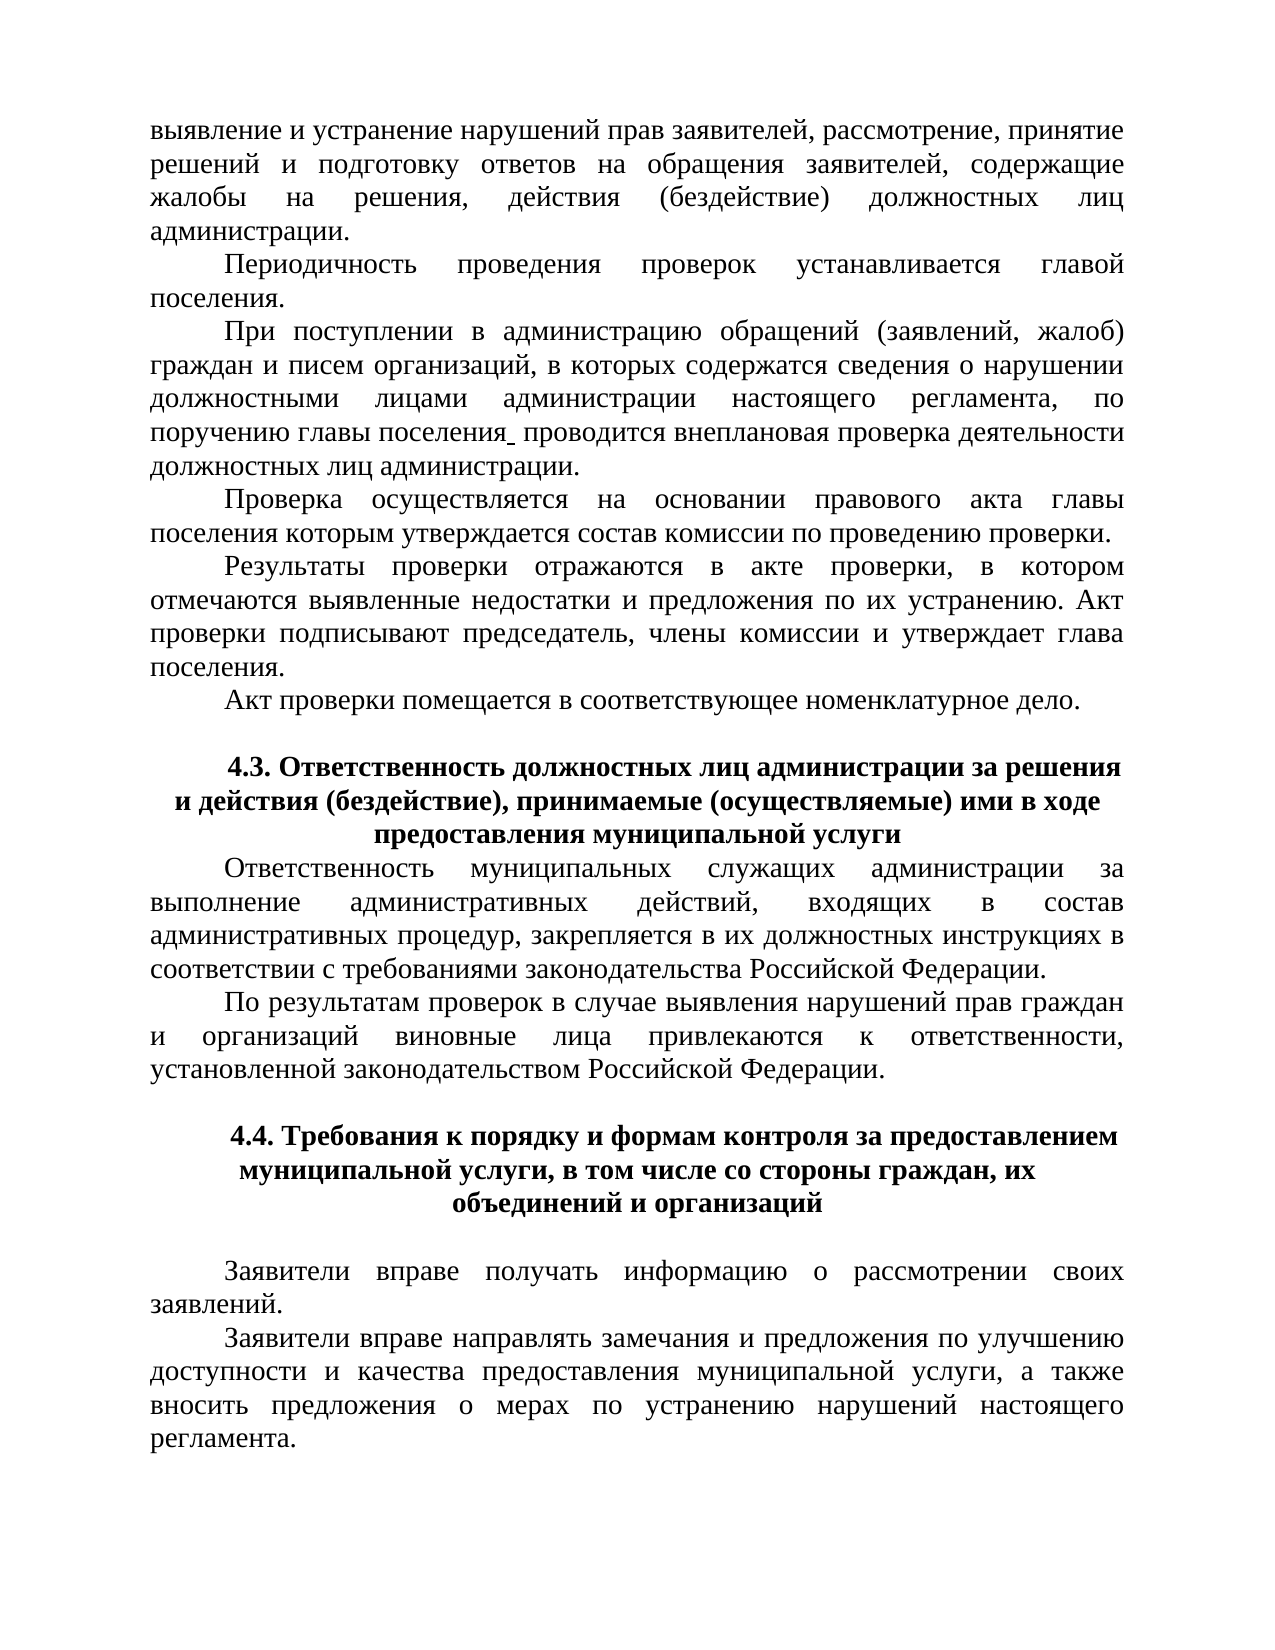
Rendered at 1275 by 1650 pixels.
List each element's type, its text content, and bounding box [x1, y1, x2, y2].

text По результатам проверок в случае выявления нарушений прав граждан и организаций виновные лица привлекаются к ответственности, установленной законодательством Российской Федерации. [150, 984, 1125, 1085]
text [150, 112, 1125, 246]
text Заявители вправе направлять замечания и предложения по улучшению доступности и качества предоставления муниципальной услуги, а также вносить предложения о мерах по устранению нарушений настоящего регламента. [150, 1320, 1125, 1454]
text Заявители вправе получать информацию о рассмотрении своих заявлений. [150, 1253, 1125, 1320]
text Периодичность проведения проверок устанавливается главой поселения. [150, 246, 1125, 313]
text 4.4. Требования к порядку и формам контроля за предоставлением муниципальной услуги, в том числе со стороны граждан, их объединений и организаций [150, 1118, 1125, 1219]
text Ответственность муниципальных служащих администрации за выполнение административных действий, входящих в состав административных процедур, закрепляется в их должностных инструкциях в соответствии с требованиями законодательства Российской Федерации. [150, 850, 1125, 984]
text Акт проверки помещается в соответствующее номенклатурное дело. [150, 682, 1125, 716]
text При поступлении в администрацию обращений (заявлений, жалоб) граждан и писем организаций, в которых содержатся сведения о нарушении должностными лицами администрации настоящего регламента, по поручению главы поселения проводится внеплановая проверка деятельности должностных лиц администрации. [150, 313, 1125, 481]
text Проверка осуществляется на основании правового акта главы поселения которым утверждается состав комиссии по проведению проверки. [150, 481, 1125, 548]
text 4.3. Ответственность должностных лиц администрации за решения и действия (бездействие), принимаемые (осуществляемые) ими в ходе предоставления муниципальной услуги [150, 749, 1125, 850]
text Результаты проверки отражаются в акте проверки, в котором отмечаются выявленные недостатки и предложения по их устранению. Акт проверки подписывают председатель, члены комиссии и утверждает глава поселения. [150, 548, 1125, 682]
